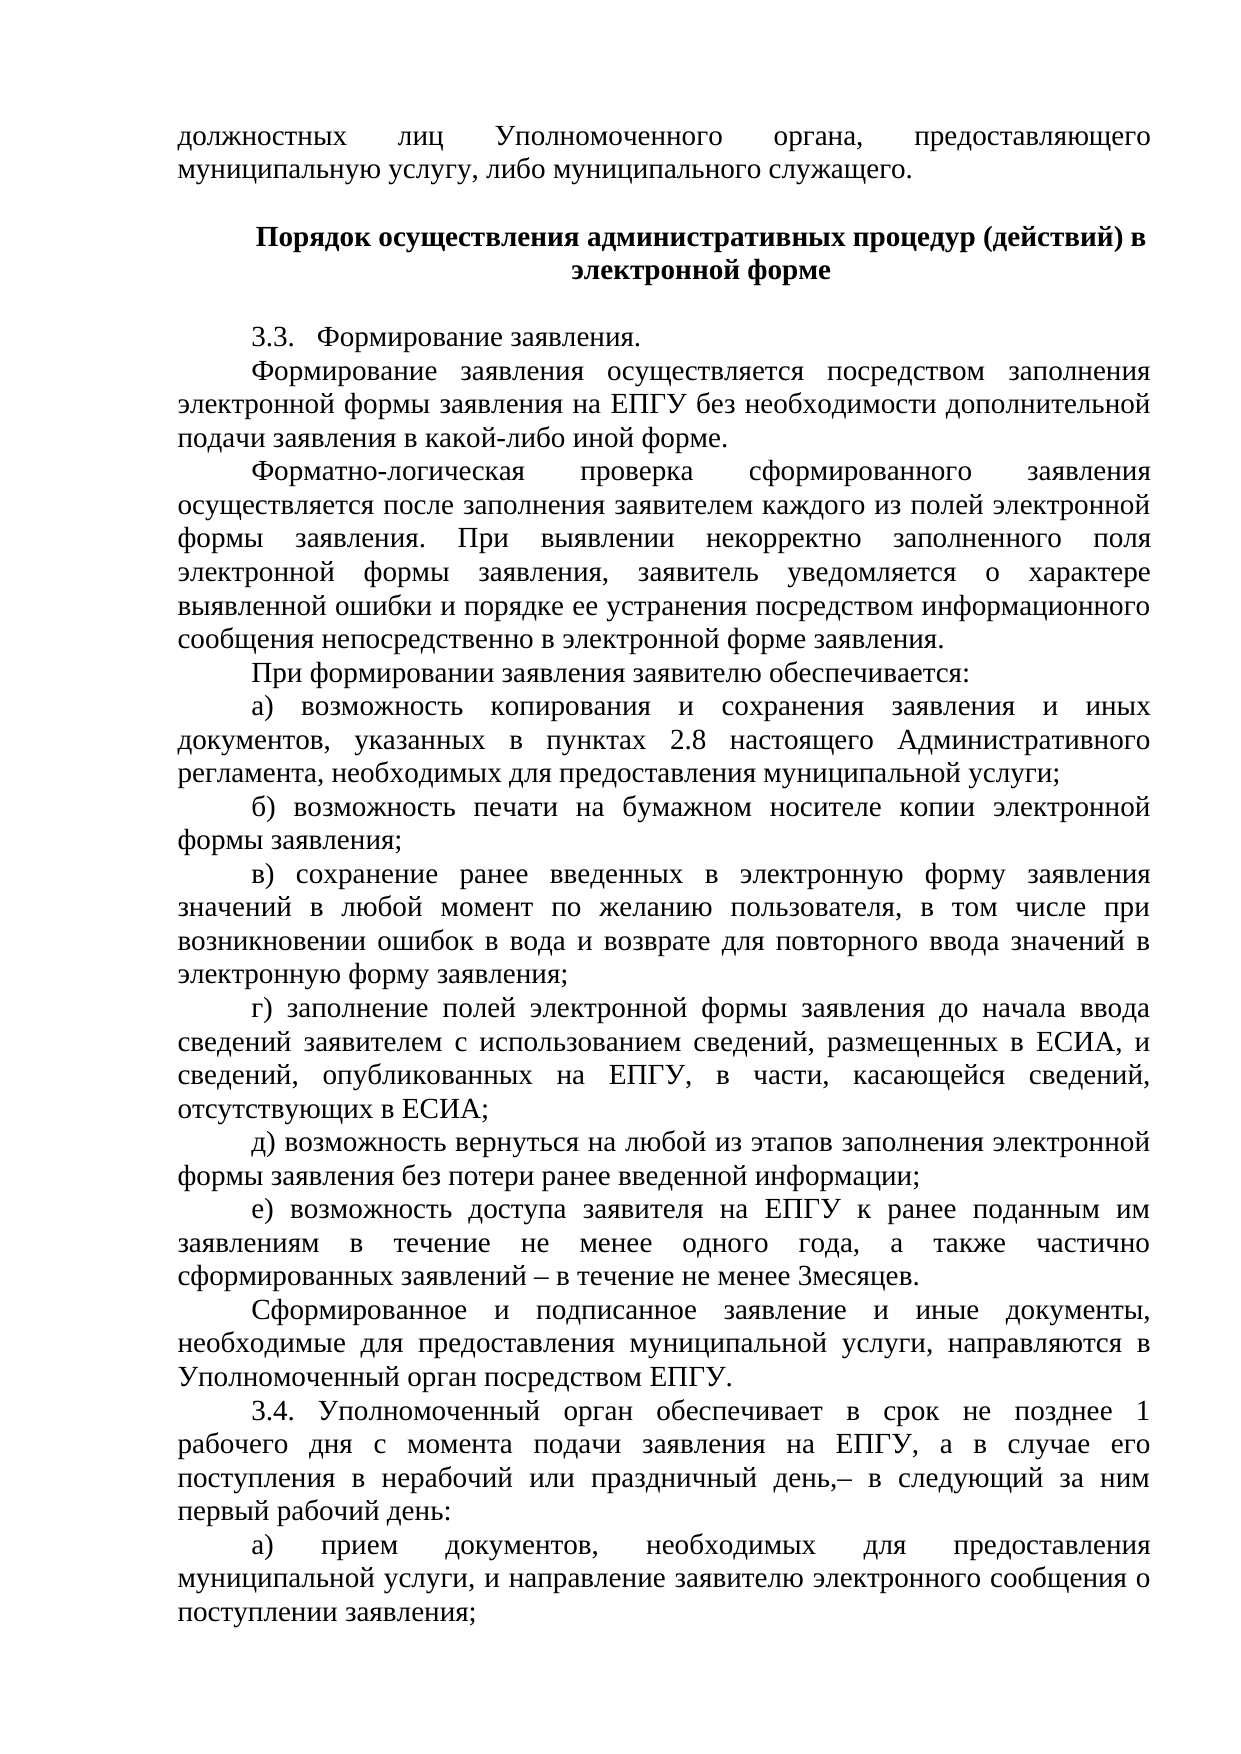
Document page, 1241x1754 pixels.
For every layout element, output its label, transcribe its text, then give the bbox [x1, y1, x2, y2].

text электронной форме [177, 252, 1151, 286]
text а) возможность копирования и сохранения заявления и иных документов, указанных в пунктах 2.8 настоящего Административного регламента, необходимых для предоставления муниципальной услуги; [177, 688, 1151, 789]
text Порядок осуществления административных процедур (действий) в [177, 219, 1151, 252]
text д) возможность вернуться на любой из этапов заполнения электронной формы заявления без потери ранее введенной информации; [177, 1124, 1151, 1191]
list Формирование заявления. [177, 319, 1151, 353]
text в) сохранение ранее введенных в электронную форму заявления значений в любой момент по желанию пользователя, в том числе при возникновении ошибок в вода и возврате для повторного ввода значений в электронную форму заявления; [177, 856, 1151, 990]
text Сформированное и подписанное заявление и иные документы, необходимые для предоставления муниципальной услуги, направляются в Уполномоченный орган посредством ЕПГУ. [177, 1292, 1151, 1393]
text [177, 118, 1151, 185]
text Формирование заявления осуществляется посредством заполнения электронной формы заявления на ЕПГУ без необходимости дополнительной подачи заявления в какой-либо иной форме. [177, 353, 1151, 453]
list Уполномоченный орган обеспечивает в срок не позднее 1 рабочего дня с момента подачи заявления на ЕПГУ, а в случае его поступления в нерабочий или праздничный день,– в следующий за ним первый рабочий день: [177, 1393, 1151, 1527]
text Форматно-логическая проверка сформированного заявления осуществляется после заполнения заявителем каждого из полей электронной формы заявления. При выявлении некорректно заполненного поля электронной формы заявления, заявитель уведомляется о характере выявленной ошибки и порядке ее устранения посредством информационного сообщения непосредственно в электронной форме заявления. [177, 453, 1151, 655]
text б) возможность печати на бумажном носителе копии электронной формы заявления; [177, 789, 1151, 856]
text е) возможность доступа заявителя на ЕПГУ к ранее поданным им заявлениям в течение не менее одного года, а также частично сформированных заявлений – в течение не менее 3месяцев. [177, 1191, 1151, 1292]
text При формировании заявления заявителю обеспечивается: [177, 655, 1151, 688]
text г) заполнение полей электронной формы заявления до начала ввода сведений заявителем с использованием сведений, размещенных в ЕСИА, и сведений, опубликованных на ЕПГУ, в части, касающейся сведений, отсутствующих в ЕСИА; [177, 990, 1151, 1124]
text а) прием документов, необходимых для предоставления муниципальной услуги, и направление заявителю электронного сообщения о поступлении заявления; [177, 1527, 1151, 1627]
